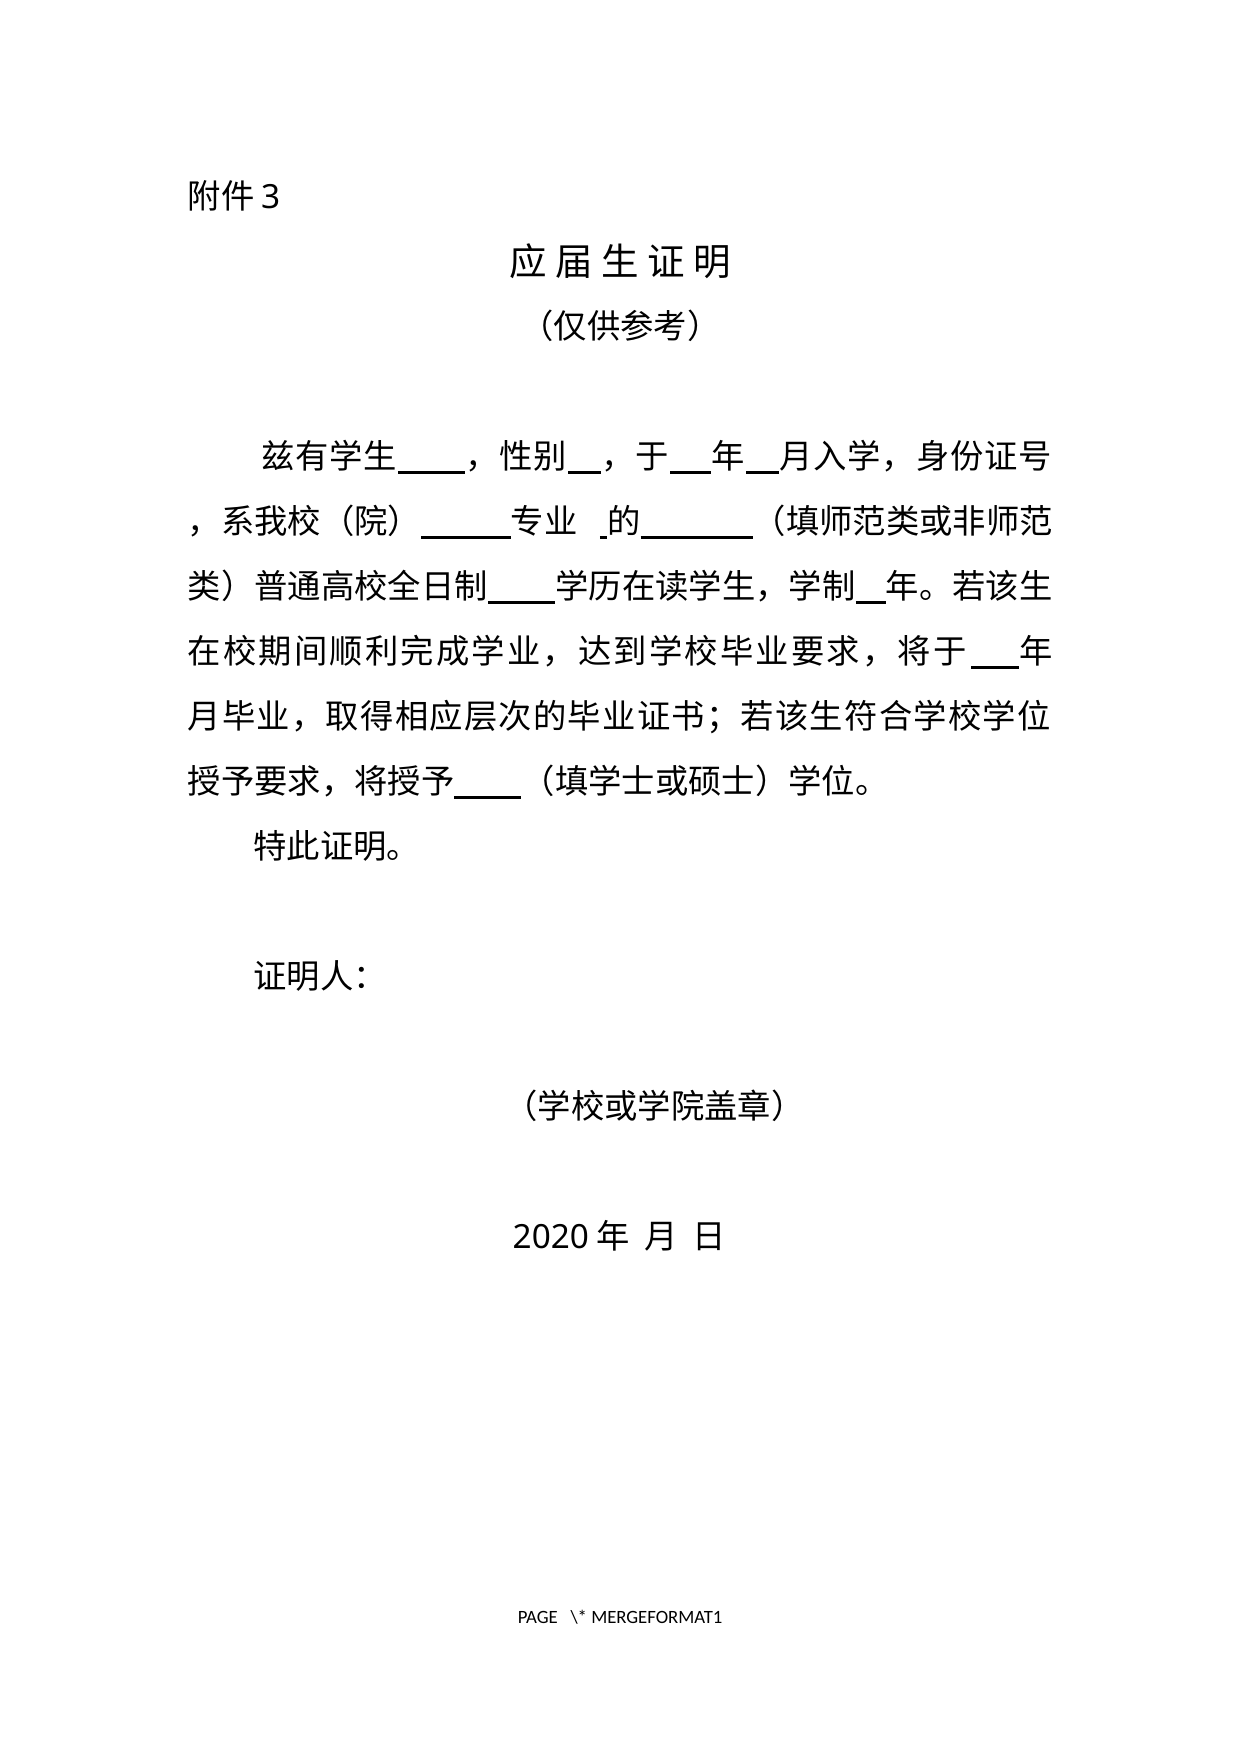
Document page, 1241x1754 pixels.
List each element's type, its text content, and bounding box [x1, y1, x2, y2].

text （仅供参考） [187, 292, 1053, 357]
text （学校或学院盖章） [187, 1072, 1053, 1137]
text 兹有学生 ，性别 ，于 年 月入学，身份证号 ，系我校（院） 专业 的 （填师范类或非师范类）普通高校全日制 学历在读学生，学制 年。若该生在校期间顺利完成学业，达到学校毕业要求，将于 年 月毕业，取得相应层次的毕业证书；若该生符合学校学位授予要求，将授予 （填学士或硕士）学位。 [187, 422, 1053, 812]
text 应 届 生 证 明 [187, 227, 1053, 292]
text 附件3 [187, 162, 1053, 227]
text 2020年 月 日 [187, 1202, 1053, 1267]
text 证明人： [187, 942, 1053, 1007]
text 特此证明。 [187, 812, 1053, 877]
